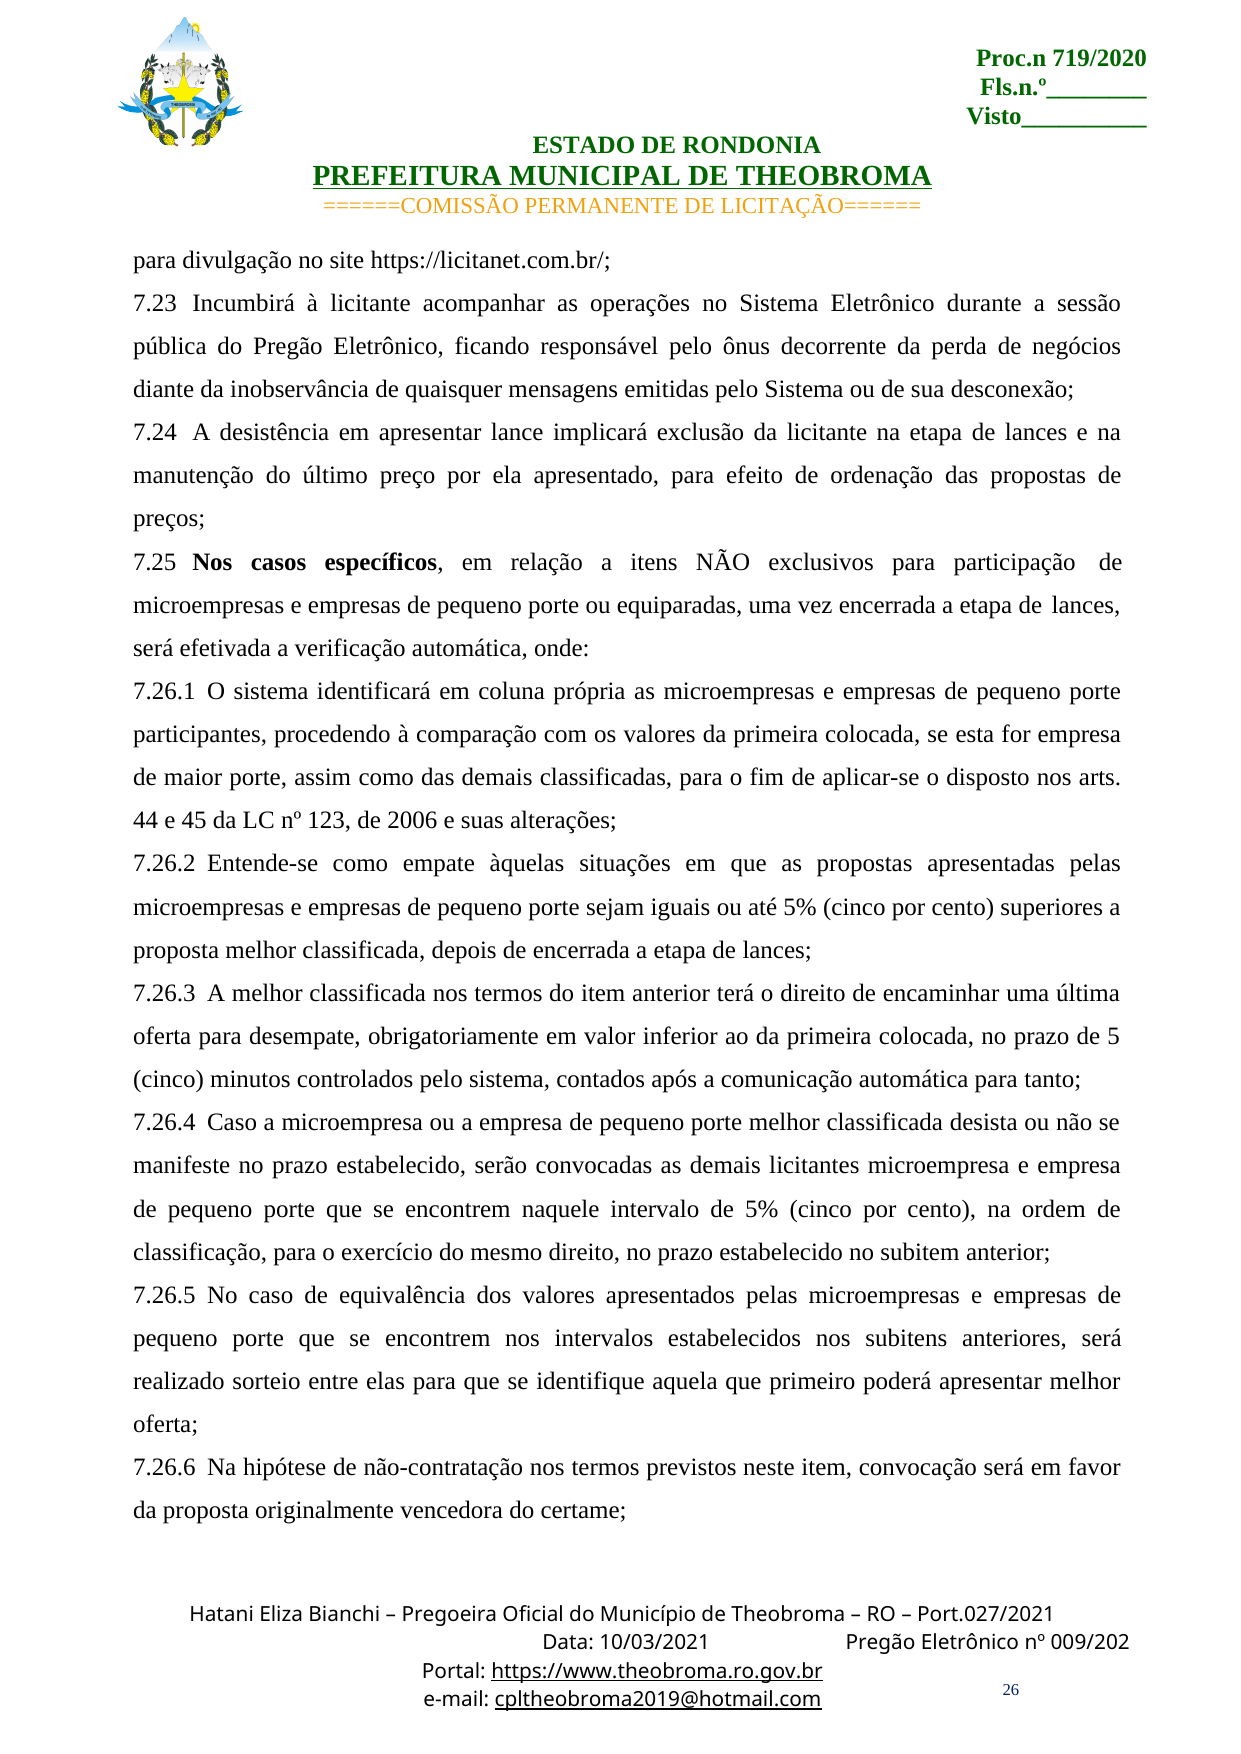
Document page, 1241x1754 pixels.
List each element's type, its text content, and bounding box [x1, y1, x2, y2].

list O sistema identificará em coluna própria as microempresas e empresas de pequeno porte participantes, procedendo à comparação com os valores da primeira colocada, se esta for empresa de maior porte, assim como das demais classificadas, para o fim de aplicar-se o disposto nos arts. 44 e 45 da LC nº 123, de 2006 e suas alterações; [133, 676, 1122, 834]
list A melhor classificada nos termos do item anterior terá o direito de encaminhar uma última oferta para desempate, obrigatoriamente em valor inferior ao da primeira colocada, no prazo de 5 (cinco) minutos controlados pelo sistema, contados após a comunicação automática para tanto; [133, 978, 1122, 1093]
list Incumbirá à licitante acompanhar as operações no Sistema Eletrônico durante a sessão pública do Pregão Eletrônico, ficando responsável pelo ônus decorrente da perda de negócios diante da inobservância de quaisquer mensagens emitidas pelo Sistema ou de sua desconexão; [133, 288, 1122, 403]
list Caso a microempresa ou a empresa de pequeno porte melhor classificada desista ou não se manifeste no prazo estabelecido, serão convocadas as demais licitantes microempresa e empresa de pequeno porte que se encontrem naquele intervalo de 5% (cinco por cento), na ordem de classificação, para o exercício do mesmo direito, no prazo estabelecido no subitem anterior; [133, 1107, 1122, 1266]
list A desistência em apresentar lance implicará exclusão da licitante na etapa de lances e na manutenção do último preço por ela apresentado, para efeito de ordenação das propostas de preços; [133, 417, 1122, 532]
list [133, 245, 1122, 273]
text será efetivada a verificação automática, onde: [133, 633, 1146, 662]
list Entende-se como empate àquelas situações em que as propostas apresentadas pelas microempresas e empresas de pequeno porte sejam iguais ou até 5% (cinco por cento) superiores a proposta melhor classificada, depois de encerrada a etapa de lances; [133, 848, 1122, 963]
list Nos casos específicos, em relação a itens NÃO exclusivos para participação de microempresas e empresas de pequeno porte ou equiparadas, uma vez encerrada a etapa de lances, [133, 547, 1122, 618]
list Na hipótese de não-contratação nos termos previstos neste item, convocação será em favor da proposta originalmente vencedora do certame; [133, 1452, 1122, 1524]
list No caso de equivalência dos valores apresentados pelas microempresas e empresas de pequeno porte que se encontrem nos intervalos estabelecidos nos subitens anteriores, será realizado sorteio entre elas para que se identifique aquela que primeiro poderá apresentar melhor oferta; [133, 1280, 1122, 1438]
